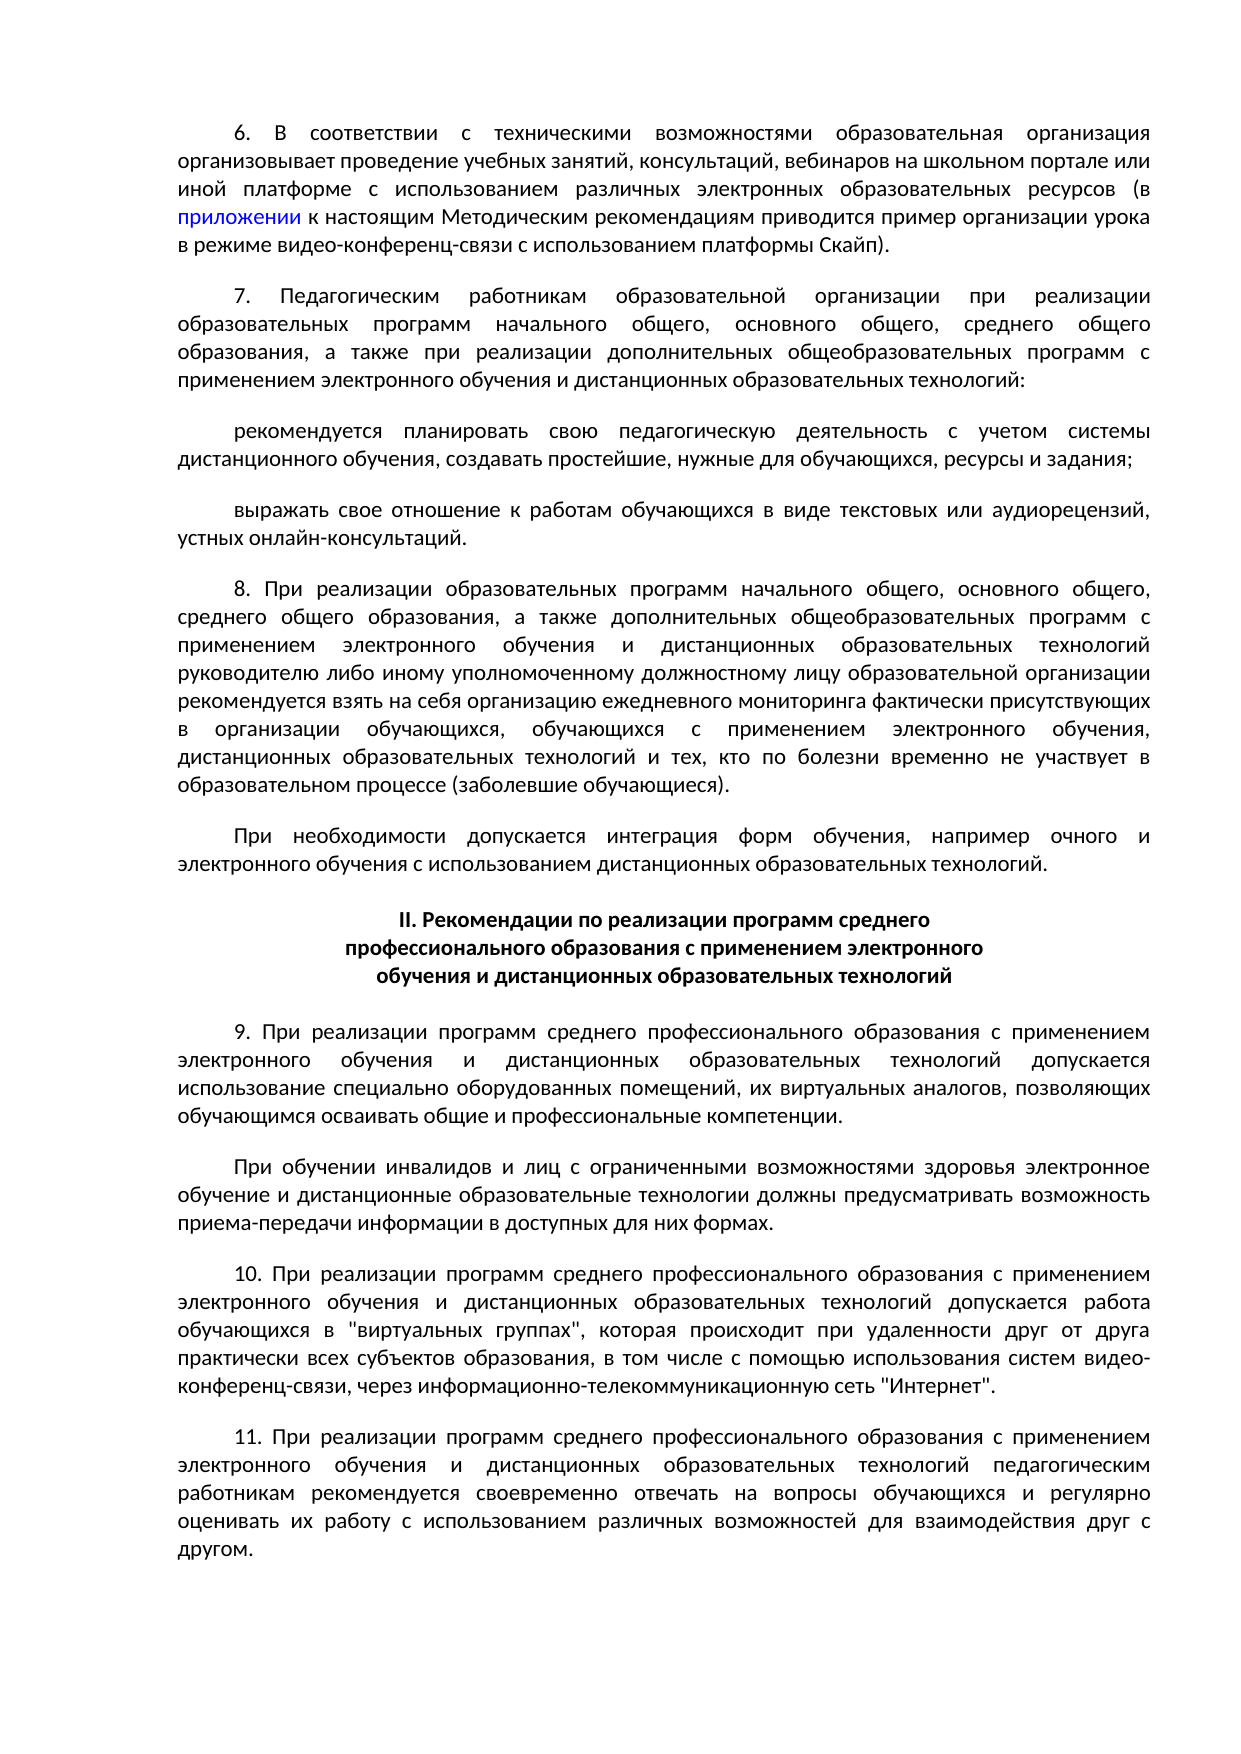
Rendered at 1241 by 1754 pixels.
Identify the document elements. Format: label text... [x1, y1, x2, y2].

text 8. При реализации образовательных программ начального общего, основного общего, среднего общего образования, а также дополнительных общеобразовательных программ с применением электронного обучения и дистанционных образовательных технологий руководителю либо иному уполномоченному должностному лицу образовательной организации рекомендуется взять на себя организацию ежедневного мониторинга фактически присутствующих в организации обучающихся, обучающихся с применением электронного обучения, дистанционных образовательных технологий и тех, кто по болезни временно не участвует в образовательном процессе (заболевшие обучающиеся). [177, 574, 1152, 798]
text 11. При реализации программ среднего профессионального образования с применением электронного обучения и дистанционных образовательных технологий педагогическим работникам рекомендуется своевременно отвечать на вопросы обучающихся и регулярно оценивать их работу с использованием различных возможностей для взаимодействия друг с другом. [177, 1422, 1152, 1562]
text При обучении инвалидов и лиц с ограниченными возможностями здоровья электронное обучение и дистанционные образовательные технологии должны предусматривать возможность приема-передачи информации в доступных для них формах. [177, 1152, 1152, 1236]
text 6. В соответствии с техническими возможностями образовательная организация организовывает проведение учебных занятий, консультаций, вебинаров на школьном портале или иной платформе с использованием различных электронных образовательных ресурсов (в приложении к настоящим Методическим рекомендациям приводится пример организации урока в режиме видео-конференц-связи с использованием платформы Скайп). [177, 118, 1152, 258]
text выражать свое отношение к работам обучающихся в виде текстовых или аудиорецензий, устных онлайн-консультаций. [177, 495, 1152, 551]
text 7. Педагогическим работникам образовательной организации при реализации образовательных программ начального общего, основного общего, среднего общего образования, а также при реализации дополнительных общеобразовательных программ с применением электронного обучения и дистанционных образовательных технологий: [177, 281, 1152, 393]
text 9. При реализации программ среднего профессионального образования с применением электронного обучения и дистанционных образовательных технологий допускается использование специально оборудованных помещений, их виртуальных аналогов, позволяющих обучающимся осваивать общие и профессиональные компетенции. [177, 1017, 1152, 1129]
text При необходимости допускается интеграция форм обучения, например очного и электронного обучения с использованием дистанционных образовательных технологий. [177, 821, 1152, 877]
title профессионального образования с применением электронного [177, 933, 1152, 961]
title II. Рекомендации по реализации программ среднего [177, 905, 1152, 933]
text рекомендуется планировать свою педагогическую деятельность с учетом системы дистанционного обучения, создавать простейшие, нужные для обучающихся, ресурсы и задания; [177, 416, 1152, 472]
title обучения и дистанционных образовательных технологий [177, 961, 1152, 989]
text 10. При реализации программ среднего профессионального образования с применением электронного обучения и дистанционных образовательных технологий допускается работа обучающихся в "виртуальных группах", которая происходит при удаленности друг от друга практически всех субъектов образования, в том числе с помощью использования систем видео-конференц-связи, через информационно-телекоммуникационную сеть "Интернет". [177, 1259, 1152, 1399]
